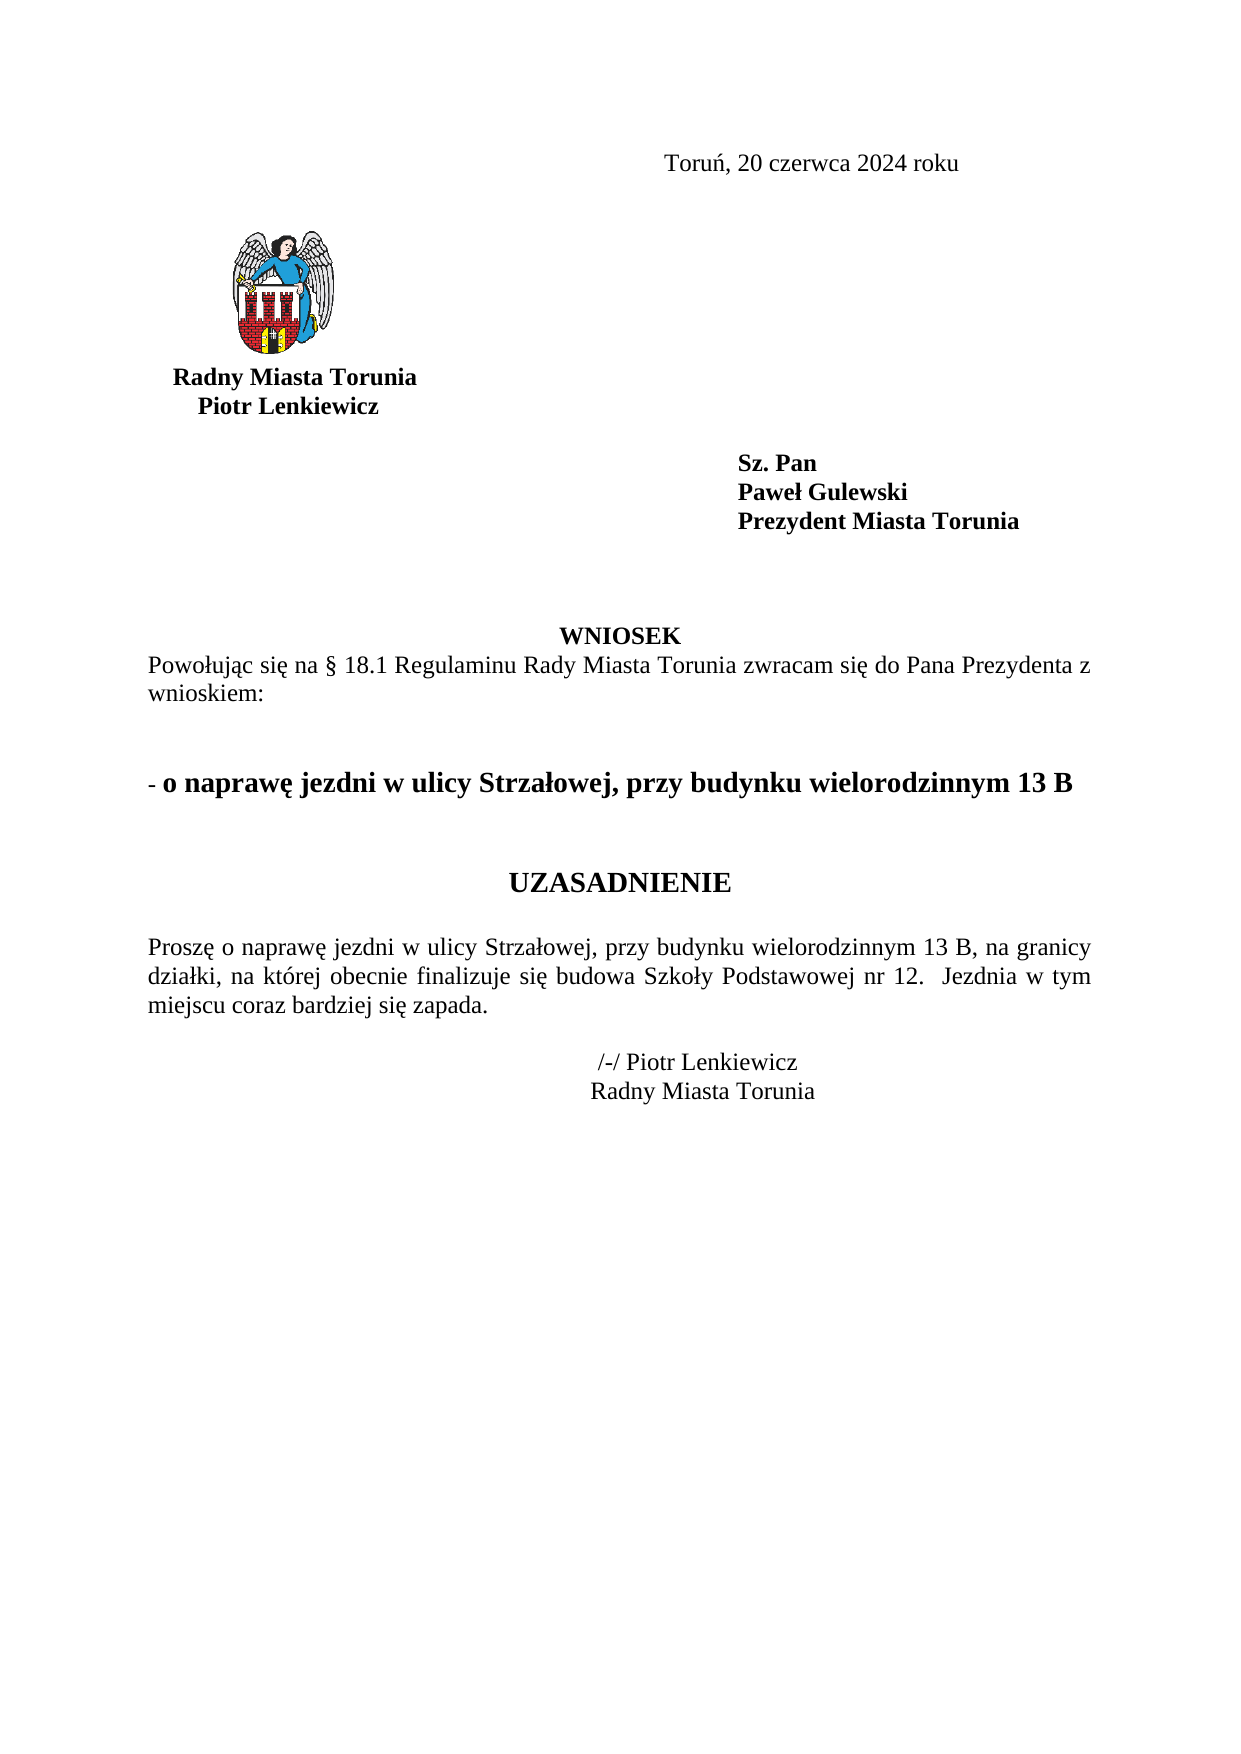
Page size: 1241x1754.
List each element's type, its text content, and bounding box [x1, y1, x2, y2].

text Piotr Lenkiewicz [148, 391, 1093, 420]
text Paweł Gulewski [148, 477, 1093, 506]
text /-/ Piotr Lenkiewicz [148, 1047, 1093, 1076]
text Radny Miasta Torunia [148, 1076, 1093, 1105]
text - o naprawę jezdni w ulicy Strzałowej, przy budynku wielorodzinnym 13 B [148, 765, 1093, 798]
text Sz. Pan [148, 448, 1093, 477]
text Toruń, 20 czerwca 2024 roku [148, 148, 1093, 176]
text UZASADNIENIE [148, 865, 1093, 899]
text WNIOSEK [148, 621, 1093, 650]
picture [232, 231, 334, 354]
text Prezydent Miasta Torunia [148, 506, 1093, 535]
text Proszę o naprawę jezdni w ulicy Strzałowej, przy budynku wielorodzinnym 13 B, na granicy działki, na której obecnie finalizuje się budowa Szkoły Podstawowej nr 12. Jezdnia w tym miejscu coraz bardziej się zapada. [148, 932, 1093, 1019]
text Powołując się na § 18.1 Regulaminu Rady Miasta Torunia zwracam się do Pana Prezydenta z wnioskiem: [148, 650, 1093, 707]
text Radny Miasta Torunia [148, 362, 1093, 391]
